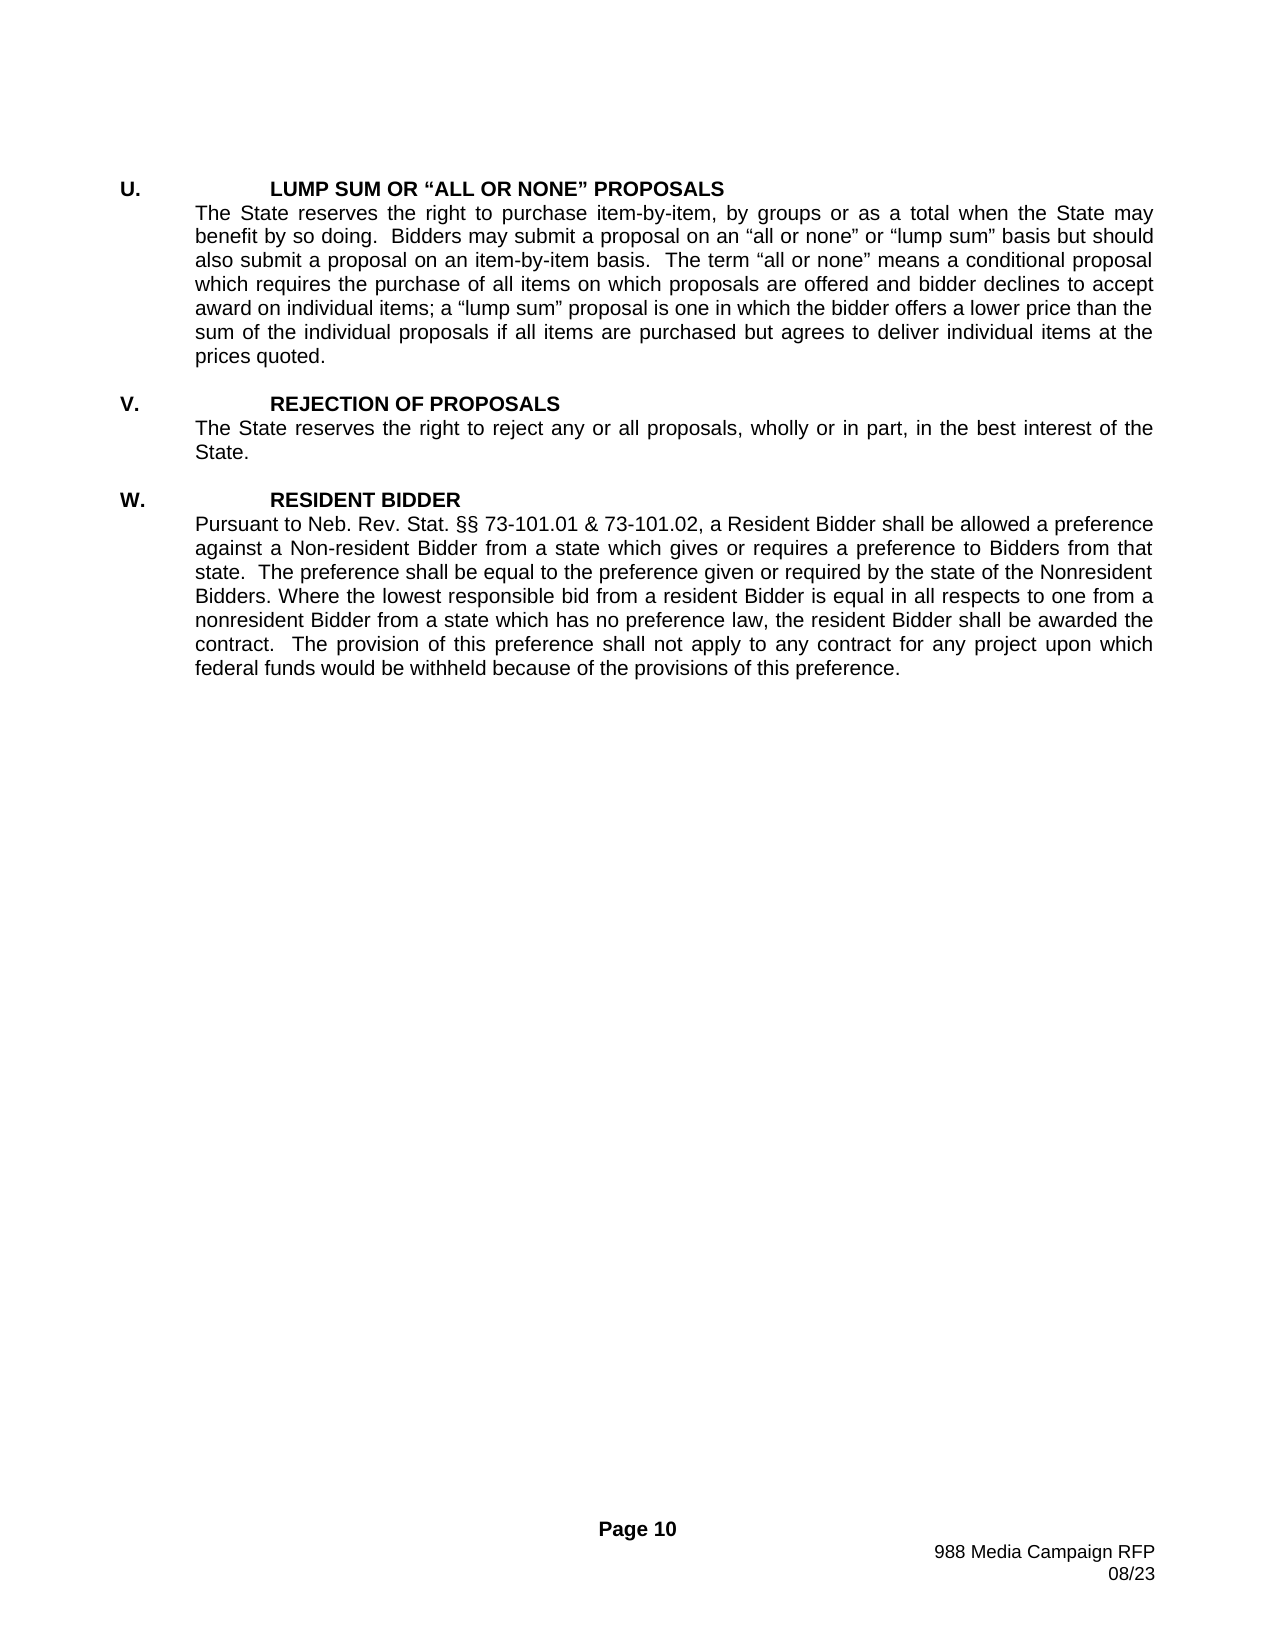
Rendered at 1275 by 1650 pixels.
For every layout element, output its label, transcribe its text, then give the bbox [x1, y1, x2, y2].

text The State reserves the right to purchase item-by-item, by groups or as a total when the State may benefit by so doing. Bidders may submit a proposal on an “all or none” or “lump sum” basis but should also submit a proposal on an item-by-item basis. The term “all or none” means a conditional proposal which requires the purchase of all items on which proposals are offered and bidder declines to accept award on individual items; a “lump sum” proposal is one in which the bidder offers a lower price than the sum of the individual proposals if all items are purchased but agrees to deliver individual items at the prices quoted. [195, 200, 1155, 368]
list RESIDENT BIDDER [120, 488, 1155, 512]
text Pursuant to Neb. Rev. Stat. §§ 73-101.01 & 73-101.02, a Resident Bidder shall be allowed a preference against a Non-resident Bidder from a state which gives or requires a preference to Bidders from that state. The preference shall be equal to the preference given or required by the state of the Nonresident Bidders. Where the lowest responsible bid from a resident Bidder is equal in all respects to one from a nonresident Bidder from a state which has no preference law, the resident Bidder shall be awarded the contract. The provision of this preference shall not apply to any contract for any project upon which federal funds would be withheld because of the provisions of this preference. [195, 512, 1155, 679]
text The State reserves the right to reject any or all proposals, wholly or in part, in the best interest of the State. [195, 416, 1155, 464]
list LUMP SUM OR “ALL OR NONE” PROPOSALS [120, 176, 1155, 200]
list REJECTION OF PROPOSALS [120, 392, 1155, 416]
